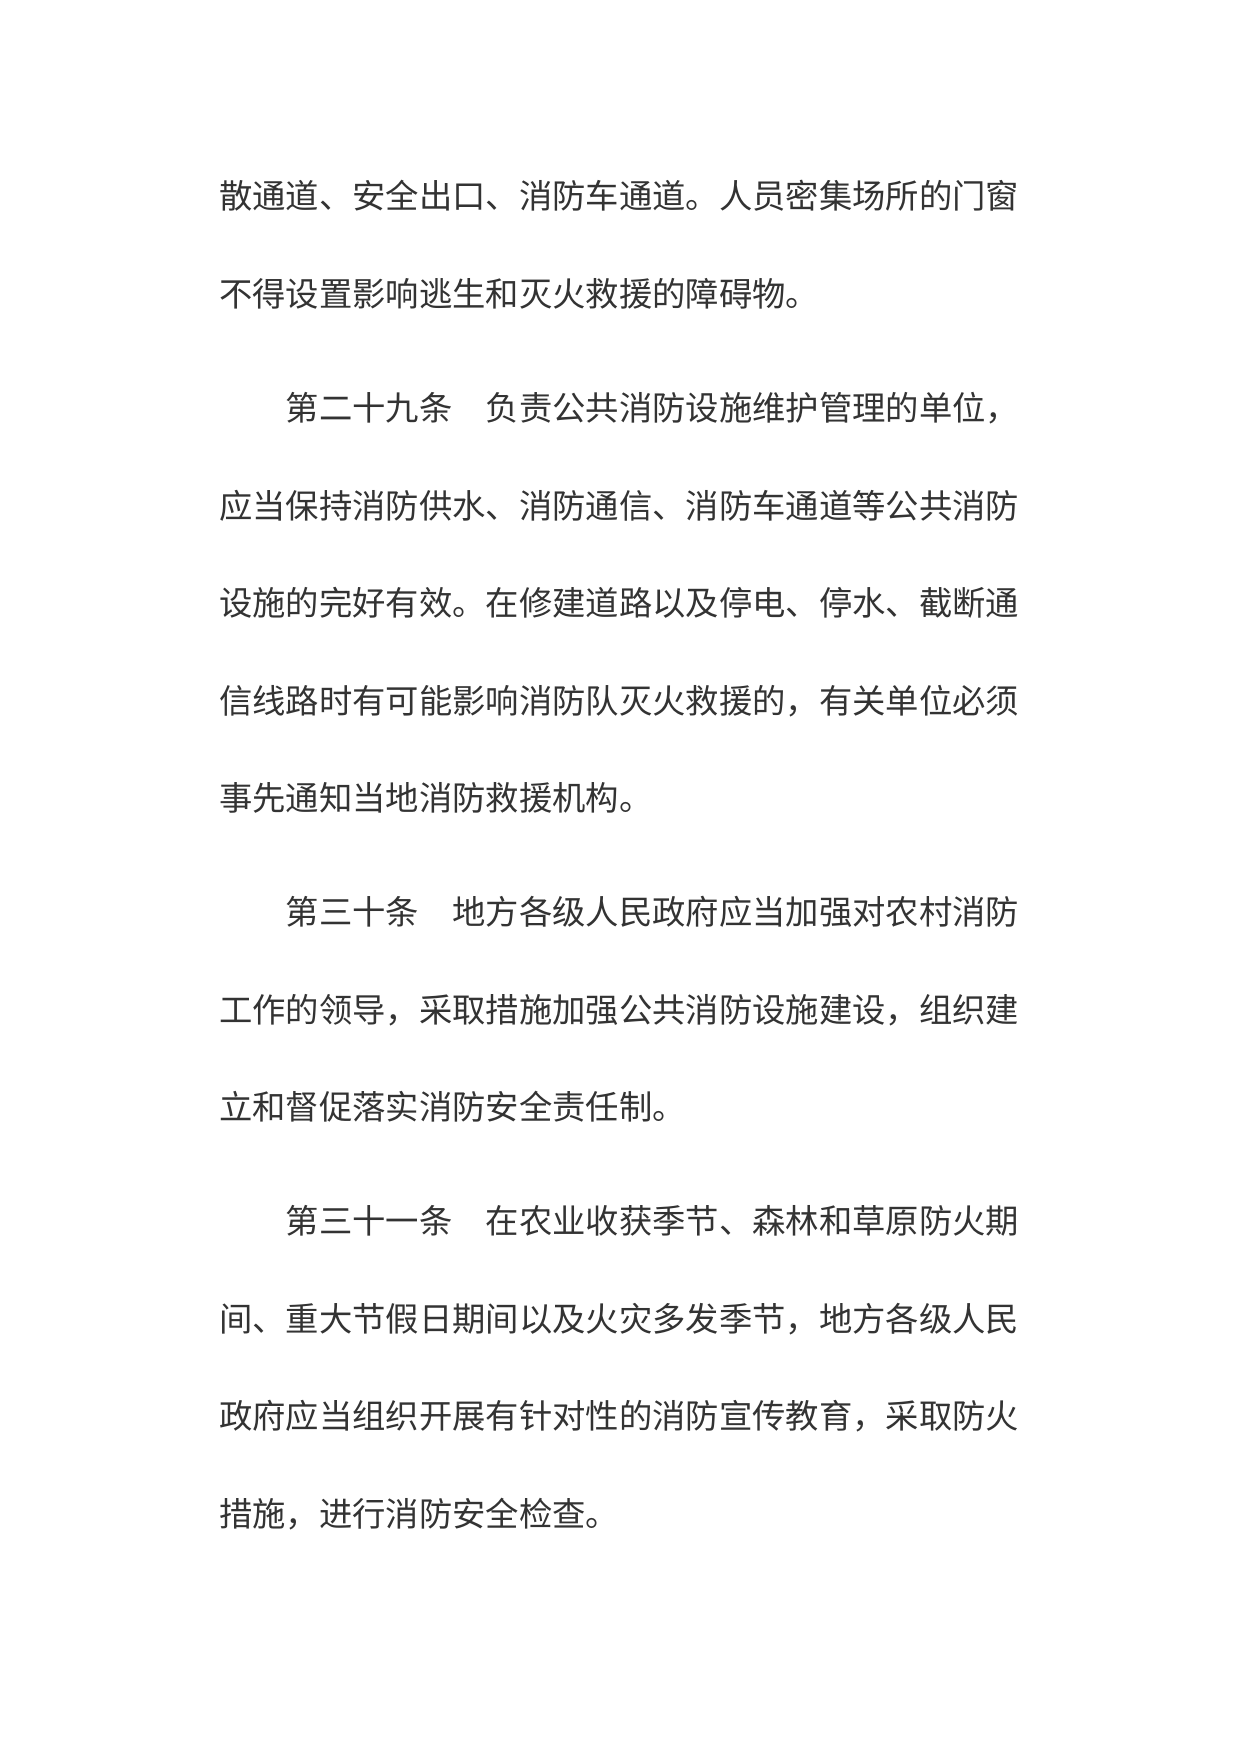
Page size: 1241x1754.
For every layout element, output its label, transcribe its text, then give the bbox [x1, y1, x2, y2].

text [219, 162, 1021, 324]
text 第三十条 地方各级人民政府应当加强对农村消防工作的领导，采取措施加强公共消防设施建设，组织建立和督促落实消防安全责任制。 [219, 878, 1021, 1138]
text 第三十一条 在农业收获季节、森林和草原防火期间、重大节假日期间以及火灾多发季节，地方各级人民政府应当组织开展有针对性的消防宣传教育，采取防火措施，进行消防安全检查。 [219, 1187, 1021, 1544]
text 第二十九条 负责公共消防设施维护管理的单位，应当保持消防供水、消防通信、消防车通道等公共消防设施的完好有效。在修建道路以及停电、停水、截断通信线路时有可能影响消防队灭火救援的，有关单位必须事先通知当地消防救援机构。 [219, 373, 1021, 828]
